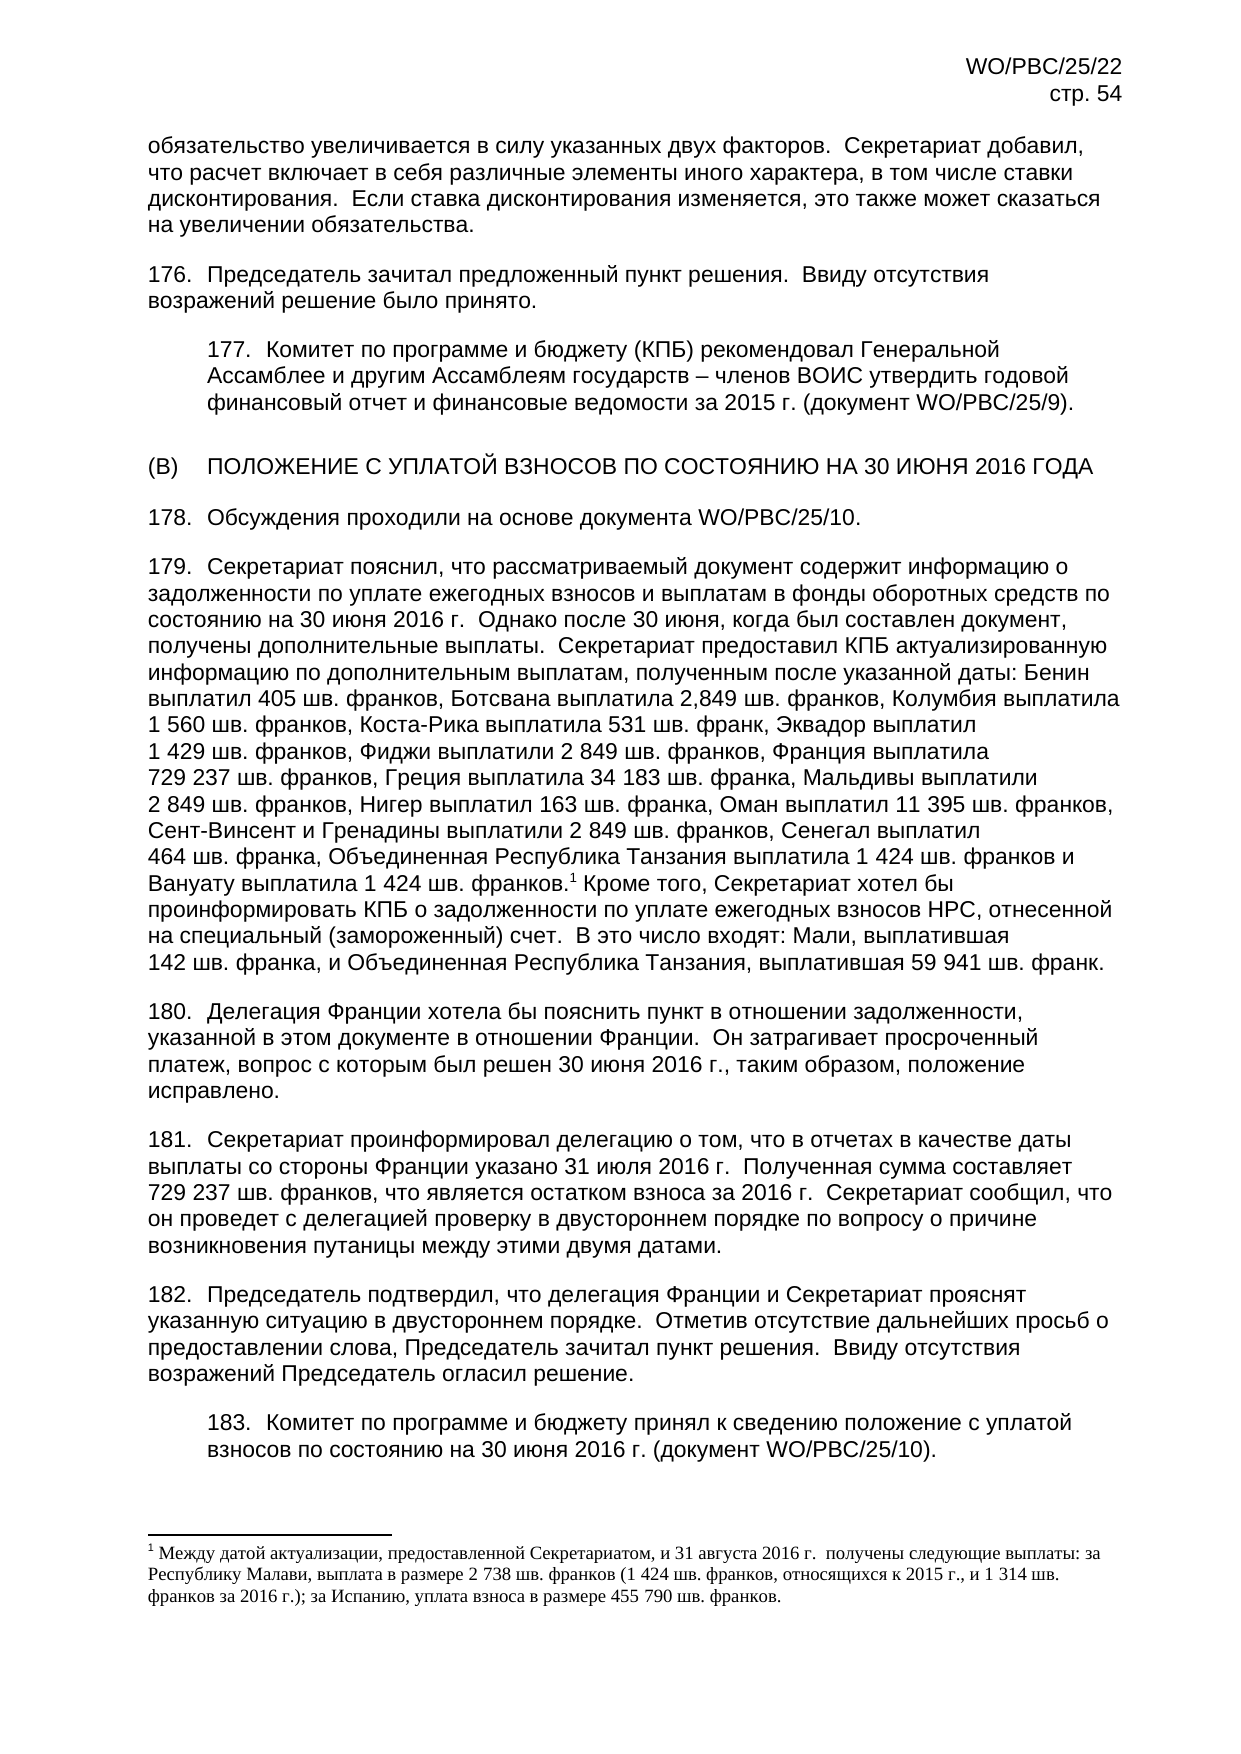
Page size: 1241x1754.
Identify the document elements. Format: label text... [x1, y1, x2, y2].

subtitle (B) ПОЛОЖЕНИЕ С УПЛАТОЙ ВЗНОСОВ ПО СОСТОЯНИЮ НА 30 ИЮНЯ 2016 ГОДА [148, 453, 1122, 479]
list Председатель зачитал предложенный пункт решения. Ввиду отсутствия возражений решение было принято. [148, 261, 1122, 313]
list Председатель подтвердил, что делегация Франции и Секретариат прояснят указанную ситуацию в двустороннем порядке. Отметив отсутствие дальнейших просьб о предоставлении слова, Председатель зачитал пункт решения. Ввиду отсутствия возражений Председатель огласил решение. [148, 1281, 1122, 1386]
list Комитет по программе и бюджету (КПБ) рекомендовал Генеральной Ассамблее и другим Ассамблеям государств – членов ВОИС утвердить годовой финансовый отчет и финансовые ведомости за 2015 г. (документ WO/PBC/25/9). [207, 336, 1122, 415]
list Секретариат проинформировал делегацию о том, что в отчетах в качестве даты выплаты со стороны Франции указано 31 июля 2016 г. Полученная сумма составляет 729 237 шв. франков, что является остатком взноса за 2016 г. Секретариат сообщил, что он проведет с делегацией проверку в двустороннем порядке по вопросу о причине возникновения путаницы между этими двумя датами. [148, 1126, 1122, 1258]
list Комитет по программе и бюджету принял к сведению положение с уплатой взносов по состоянию на 30 июня 2016 г. (документ WO/PBC/25/10). [207, 1409, 1122, 1462]
list Секретариат пояснил, что рассматриваемый документ содержит информацию о задолженности по уплате ежегодных взносов и выплатам в фонды оборотных средств по состоянию на 30 июня 2016 г. Однако после 30 июня, когда был составлен документ, получены дополнительные выплаты. Секретариат предоставил КПБ актуализированную информацию по дополнительным выплатам, полученным после указанной даты: Бенин выплатил 405 шв. франков, Ботсвана выплатила 2,849 шв. франков, Колумбия выплатила 1 560 шв. франков, Коста-Рика выплатила 531 шв. франк, Эквадор выплатил 1 429 шв. франков, Фиджи выплатили 2 849 шв. франков, Франция выплатила 729 237 шв. франков, Греция выплатила 34 183 шв. франка, Мальдивы выплатили 2 849 шв. франков, Нигер выплатил 163 шв. франка, Оман выплатил 11 395 шв. франков, Сент-Винсент и Гренадины выплатили 2 849 шв. франков, Сенегал выплатил 464 шв. франка, Объединенная Республика Танзания выплатила 1 424 шв. франков и Вануату выплатила 1 424 шв. франков. Кроме того, Секретариат хотел бы проинформировать КПБ о задолженности по уплате ежегодных взносов НРС, отнесенной на специальный (замороженный) счет. В это число входят: Мали, выплатившая 142 шв. франка, и Объединенная Республика Танзания, выплатившая 59 941 шв. франк. [148, 553, 1122, 975]
list Делегация Франции хотела бы пояснить пункт в отношении задолженности, указанной в этом документе в отношении Франции. Он затрагивает просроченный платеж, вопрос с которым был решен 30 июня 2016 г., таким образом, положение исправлено. [148, 998, 1122, 1103]
list Обсуждения проходили на основе документа WO/PBC/25/10. [148, 504, 1122, 530]
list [148, 132, 1122, 238]
